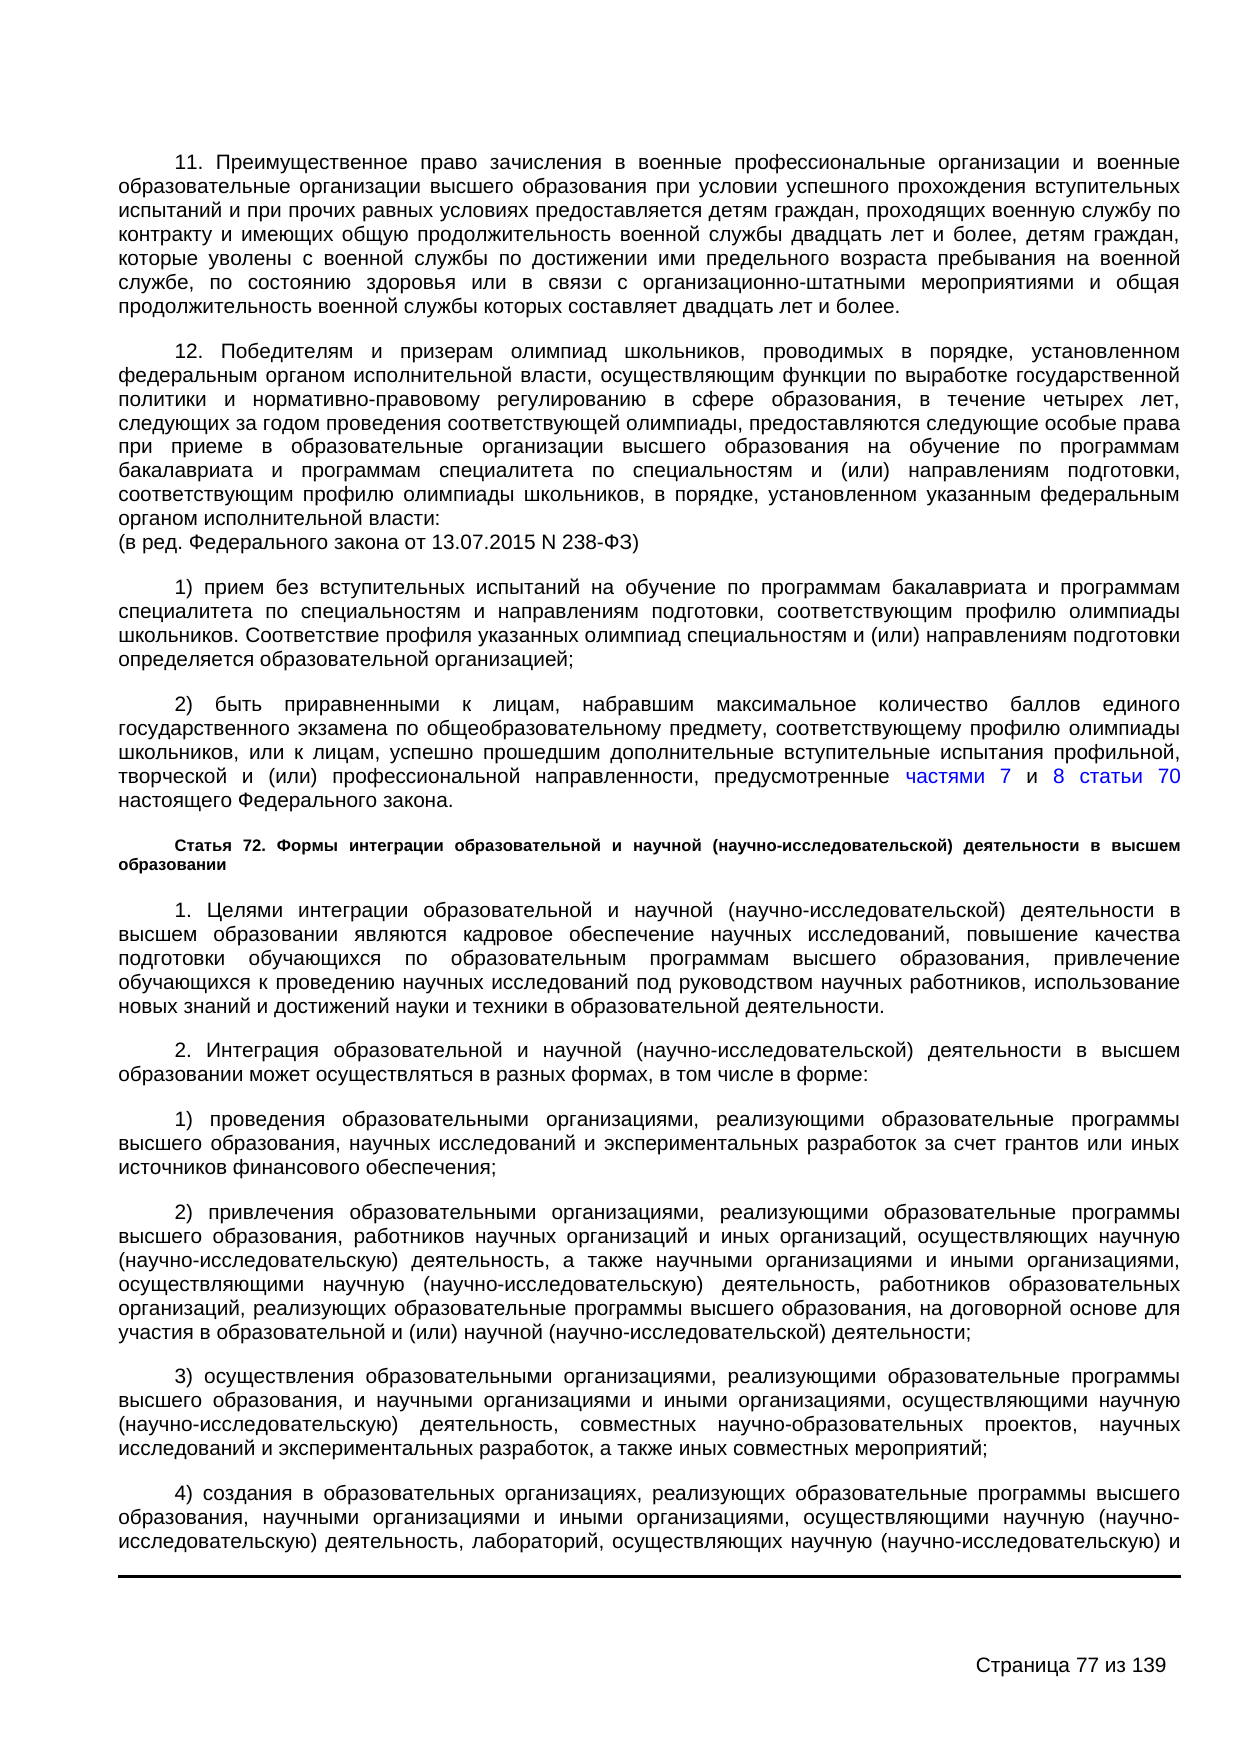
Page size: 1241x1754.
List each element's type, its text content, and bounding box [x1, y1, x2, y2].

text 1) прием без вступительных испытаний на обучение по программам бакалавриата и программам специалитета по специальностям и направлениям подготовки, соответствующим профилю олимпиады школьников. Соответствие профиля указанных олимпиад специальностям и (или) направлениям подготовки определяется образовательной организацией; [118, 575, 1181, 671]
text 11. Преимущественное право зачисления в военные профессиональные организации и военные образовательные организации высшего образования при условии успешного прохождения вступительных испытаний и при прочих равных условиях предоставляется детям граждан, проходящих военную службу по контракту и имеющих общую продолжительность военной службы двадцать лет и более, детям граждан, которые уволены с военной службы по достижении ими предельного возраста пребывания на военной службе, по состоянию здоровья или в связи с организационно-штатными мероприятиями и общая продолжительность военной службы которых составляет двадцать лет и более. [118, 150, 1181, 318]
text 1. Целями интеграции образовательной и научной (научно-исследовательской) деятельности в высшем образовании являются кадровое обеспечение научных исследований, повышение качества подготовки обучающихся по образовательным программам высшего образования, привлечение обучающихся к проведению научных исследований под руководством научных работников, использование новых знаний и достижений науки и техники в образовательной деятельности. [118, 898, 1181, 1017]
text (в ред. Федерального закона от 13.07.2015 N 238-ФЗ) [118, 530, 1181, 554]
text 2. Интеграция образовательной и научной (научно-исследовательской) деятельности в высшем образовании может осуществляться в разных формах, в том числе в форме: [118, 1038, 1181, 1086]
title Статья 72. Формы интеграции образовательной и научной (научно-исследовательской) деятельности в высшем образовании [118, 835, 1181, 874]
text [118, 1481, 1181, 1553]
text 3) осуществления образовательными организациями, реализующими образовательные программы высшего образования, и научными организациями и иными организациями, осуществляющими научную (научно-исследовательскую) деятельность, совместных научно-образовательных проектов, научных исследований и экспериментальных разработок, а также иных совместных мероприятий; [118, 1364, 1181, 1460]
text 2) быть приравненными к лицам, набравшим максимальное количество баллов единого государственного экзамена по общеобразовательному предмету, соответствующему профилю олимпиады школьников, или к лицам, успешно прошедшим дополнительные вступительные испытания профильной, творческой и (или) профессиональной направленности, предусмотренные частями 7 и 8 статьи 70 настоящего Федерального закона. [118, 692, 1181, 811]
text 2) привлечения образовательными организациями, реализующими образовательные программы высшего образования, работников научных организаций и иных организаций, осуществляющих научную (научно-исследовательскую) деятельность, а также научными организациями и иными организациями, осуществляющими научную (научно-исследовательскую) деятельность, работников образовательных организаций, реализующих образовательные программы высшего образования, на договорной основе для участия в образовательной и (или) научной (научно-исследовательской) деятельности; [118, 1200, 1181, 1343]
text 1) проведения образовательными организациями, реализующими образовательные программы высшего образования, научных исследований и экспериментальных разработок за счет грантов или иных источников финансового обеспечения; [118, 1107, 1181, 1179]
text 12. Победителям и призерам олимпиад школьников, проводимых в порядке, установленном федеральным органом исполнительной власти, осуществляющим функции по выработке государственной политики и нормативно-правовому регулированию в сфере образования, в течение четырех лет, следующих за годом проведения соответствующей олимпиады, предоставляются следующие особые права при приеме в образовательные организации высшего образования на обучение по программам бакалавриата и программам специалитета по специальностям и (или) направлениям подготовки, соответствующим профилю олимпиады школьников, в порядке, установленном указанным федеральным органом исполнительной власти: [118, 338, 1181, 530]
